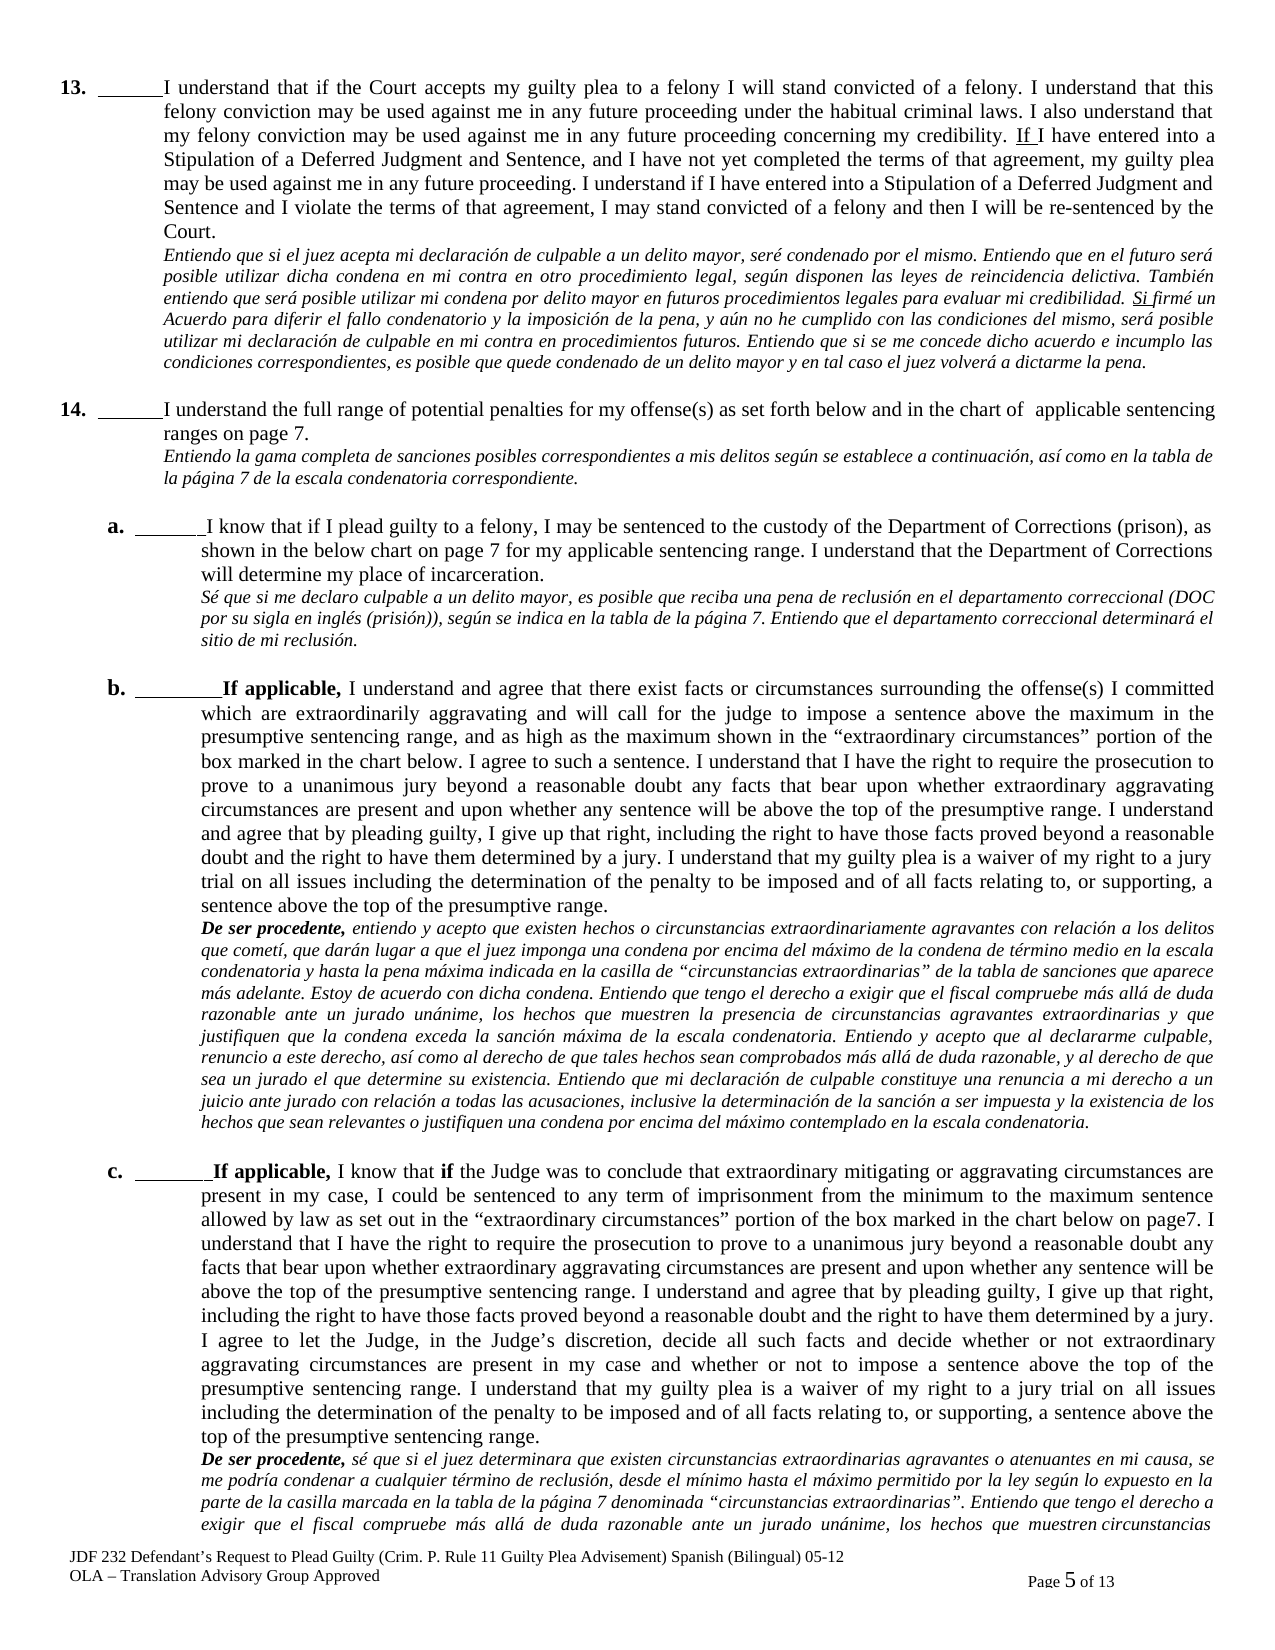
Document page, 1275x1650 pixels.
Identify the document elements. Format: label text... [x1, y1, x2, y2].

text Entiendo que si el juez acepta mi declaración de culpable a un delito mayor, seré condenado por el mismo. Entiendo que en el futuro será posible utilizar dicha condena en mi contra en otro procedimiento legal, según disponen las leyes de reincidencia delictiva. También entiendo que será posible utilizar mi condena por delito mayor en futuros procedimientos legales para evaluar mi credibilidad. Si firmé un Acuerdo para diferir el fallo condenatorio y la imposición de la pena, y aún no he cumplido con las condiciones del mismo, será posible utilizar mi declaración de culpable en mi contra en procedimientos futuros. Entiendo que si se me concede dicho acuerdo e incumplo las condiciones correspondientes, es posible que quede condenado de un delito mayor y en tal caso el juez volverá a dictarme la pena. [163, 243, 1216, 373]
subtitle If applicable, I understand and agree that there exist facts or circumstances surrounding the offense(s) I committed which are extraordinarily aggravating and will call for the judge to impose a sentence above the maximum in the presumptive sentencing range, and as high as the maximum shown in the “extraordinary circumstances” portion of the box marked in the chart below. I agree to such a sentence. I understand that I have the right to require the prosecution to prove to a unanimous jury beyond a reasonable doubt any facts that bear upon whether extraordinary aggravating circumstances are present and upon whether any sentence will be above the top of the presumptive range. I understand and agree that by pleading guilty, I give up that right, including the right to have those facts proved beyond a reasonable doubt and the right to have them determined by a jury. I understand that my guilty plea is a waiver of my right to a jury trial on all issues including the determination of the penalty to be imposed and of all facts relating to, or supporting, a sentence above the top of the presumptive range. [107, 674, 1215, 917]
subtitle If applicable, I know that if the Judge was to conclude that extraordinary mitigating or aggravating circumstances are present in my case, I could be sentenced to any term of imprisonment from the minimum to the maximum sentence allowed by law as set out in the “extraordinary circumstances” portion of the box marked in the chart below on page7. I understand that I have the right to require the prosecution to prove to a unanimous jury beyond a reasonable doubt any facts that bear upon whether extraordinary aggravating circumstances are present and upon whether any sentence will be above the top of the presumptive sentencing range. I understand and agree that by pleading guilty, I give up that right, including the right to have those facts proved beyond a reasonable doubt and the right to have them determined by a jury. I agree to let the Judge, in the Judge’s discretion, decide all such facts and decide whether or not extraordinary aggravating circumstances are present in my case and whether or not to impose a sentence above the top of the presumptive sentencing range. I understand that my guilty plea is a waiver of my right to a jury trial on all issues including the determination of the penalty to be imposed and of all facts relating to, or supporting, a sentence above the top of the presumptive sentencing range. [107, 1157, 1216, 1448]
text Sé que si me declaro culpable a un delito mayor, es posible que reciba una pena de reclusión en el departamento correccional (DOC por su sigla en inglés (prisión)), según se indica en la tabla de la página 7. Entiendo que el departamento correccional determinará el sitio de mi reclusión. [201, 586, 1216, 650]
text Entiendo la gama completa de sanciones posibles correspondientes a mis delitos según se establece a continuación, así como en la tabla de la página 7 de la escala condenatoria correspondiente. [163, 445, 1215, 488]
subtitle I know that if I plead guilty to a felony, I may be sentenced to the custody of the Department of Corrections (prison), as shown in the below chart on page 7 for my applicable sentencing range. I understand that the Department of Corrections will determine my place of incarceration. [107, 512, 1215, 586]
subtitle I understand that if the Court accepts my guilty plea to a felony I will stand convicted of a felony. I understand that this felony conviction may be used against me in any future proceeding under the habitual criminal laws. I also understand that my felony conviction may be used against me in any future proceeding concerning my credibility. If I have entered into a Stipulation of a Deferred Judgment and Sentence, and I have not yet completed the terms of that agreement, my guilty plea may be used against me in any future proceeding. I understand if I have entered into a Stipulation of a Deferred Judgment and Sentence and I violate the terms of that agreement, I may stand convicted of a felony and then I will be re-sentenced by the Court. [60, 75, 1215, 243]
subtitle I understand the full range of potential penalties for my offense(s) as set forth below and in the chart of applicable sentencing ranges on page 7. [60, 397, 1215, 445]
text De ser procedente, sé que si el juez determinara que existen circunstancias extraordinarias agravantes o atenuantes en mi causa, se me podría condenar a cualquier término de reclusión, desde el mínimo hasta el máximo permitido por la ley según lo expuesto en la parte de la casilla marcada en la tabla de la página 7 denominada “circunstancias extraordinarias”. Entiendo que tengo el derecho a exigir que el fiscal compruebe más allá de duda razonable ante un jurado unánime, los hechos que muestren circunstancias [201, 1448, 1216, 1534]
text De ser procedente, entiendo y acepto que existen hechos o circunstancias extraordinariamente agravantes con relación a los delitos que cometí, que darán lugar a que el juez imponga una condena por encima del máximo de la condena de término medio en la escala condenatoria y hasta la pena máxima indicada en la casilla de “circunstancias extraordinarias” de la tabla de sanciones que aparece más adelante. Estoy de acuerdo con dicha condena. Entiendo que tengo el derecho a exigir que el fiscal compruebe más allá de duda razonable ante un jurado unánime, los hechos que muestren la presencia de circunstancias agravantes extraordinarias y que justifiquen que la condena exceda la sanción máxima de la escala condenatoria. Entiendo y acepto que al declararme culpable, renuncio a este derecho, así como al derecho de que tales hechos sean comprobados más allá de duda razonable, y al derecho de que sea un jurado el que determine su existencia. Entiendo que mi declaración de culpable constituye una renuncia a mi derecho a un juicio ante jurado con relación a todas las acusaciones, inclusive la determinación de la sanción a ser impuesta y la existencia de los hechos que sean relevantes o justifiquen una condena por encima del máximo contemplado en la escala condenatoria. [201, 917, 1216, 1133]
